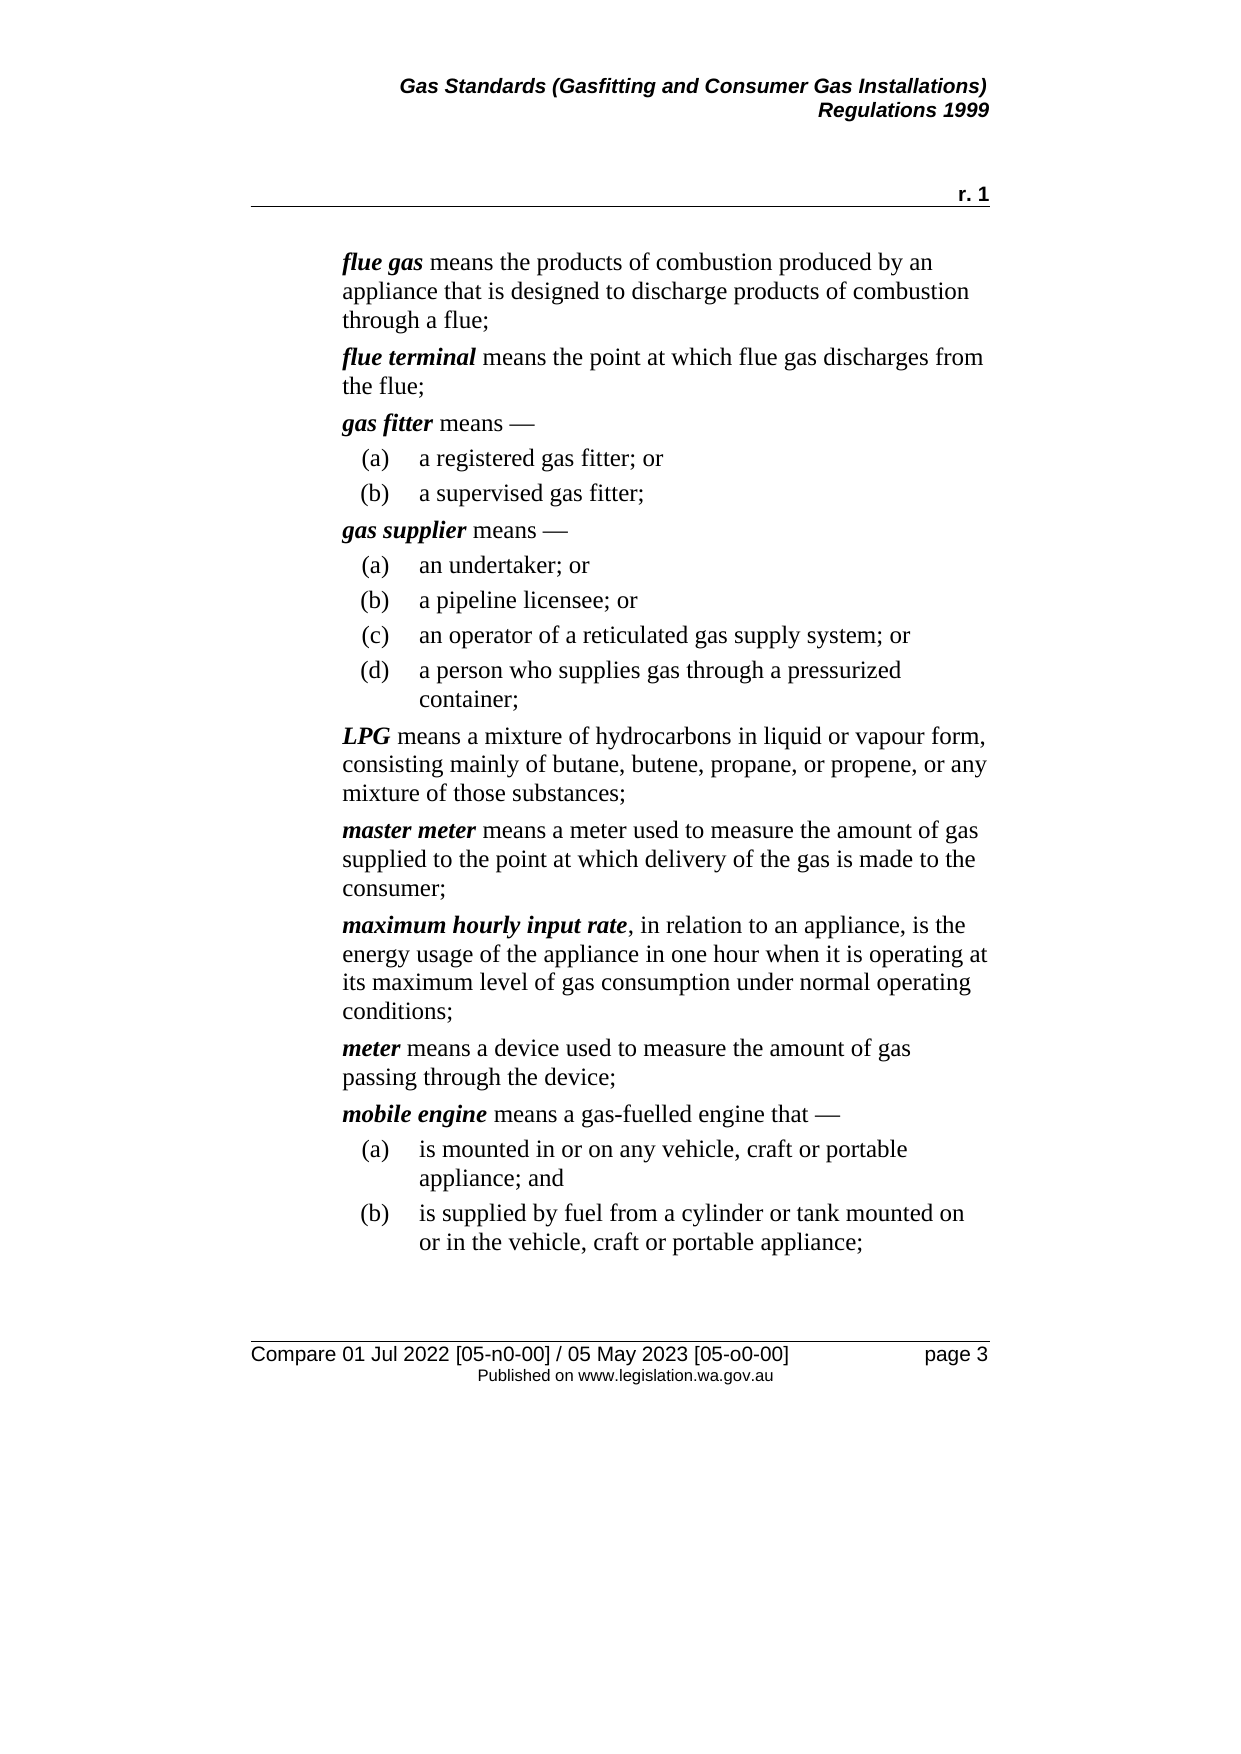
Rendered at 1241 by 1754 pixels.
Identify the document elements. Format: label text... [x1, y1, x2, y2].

text (b) a pipeline licensee; or [251, 585, 990, 614]
text master meter means a meter used to measure the amount of gas supplied to the point at which delivery of the gas is made to the consumer; [251, 815, 990, 902]
text maximum hourly input rate, in relation to an appliance, is the energy usage of the appliance in one hour when it is operating at its maximum level of gas consumption under normal operating conditions; [251, 910, 990, 1025]
text LPG means a mixture of hydrocarbons in liquid or vapour form, consisting mainly of butane, butene, propane, or propene, or any mixture of those substances; [251, 721, 990, 807]
text flue gas means the products of combustion produced by an appliance that is designed to discharge products of combustion through a flue; [251, 247, 990, 334]
text meter means a device used to measure the amount of gas passing through the device; [251, 1033, 990, 1091]
text (a) is mounted in or on any vehicle, craft or portable appliance; and [251, 1134, 990, 1192]
text gas fitter means — [251, 408, 990, 437]
text (d) a person who supplies gas through a pressurized container; [251, 655, 990, 712]
text mobile engine means a gas-fuelled engine that — [251, 1099, 990, 1128]
text gas supplier means — [251, 515, 990, 544]
text (c) an operator of a reticulated gas supply system; or [251, 620, 990, 649]
text (b) a supervised gas fitter; [251, 478, 990, 507]
text (b) is supplied by fuel from a cylinder or tank mounted on or in the vehicle, craft or portable appliance; [251, 1198, 990, 1255]
text (a) a registered gas fitter; or [251, 443, 990, 472]
text flue terminal means the point at which flue gas discharges from the flue; [251, 342, 990, 399]
text (a) an undertaker; or [251, 550, 990, 579]
